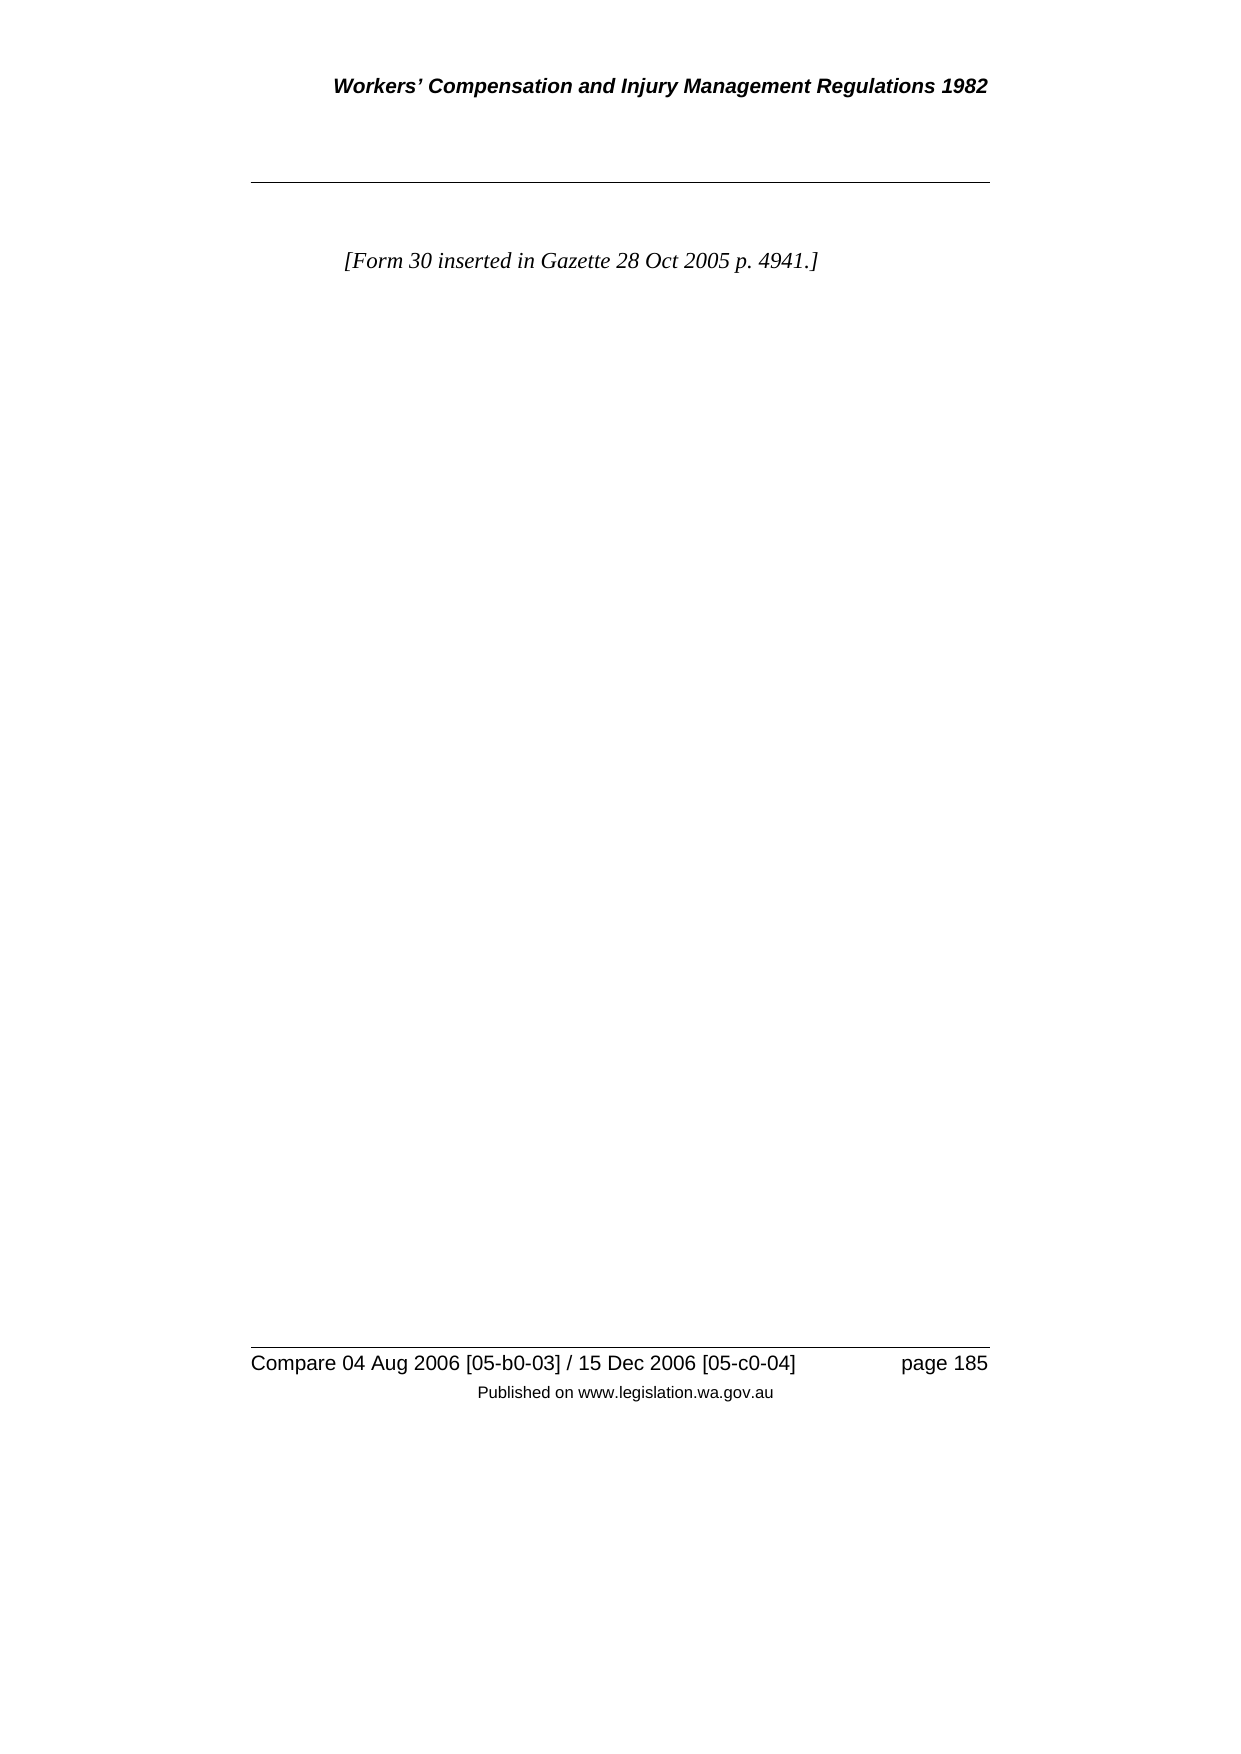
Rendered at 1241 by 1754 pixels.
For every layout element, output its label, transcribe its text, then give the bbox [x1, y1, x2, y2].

text [Form 30 inserted in Gazette 28 Oct 2005 p. 4941.] [251, 247, 990, 274]
